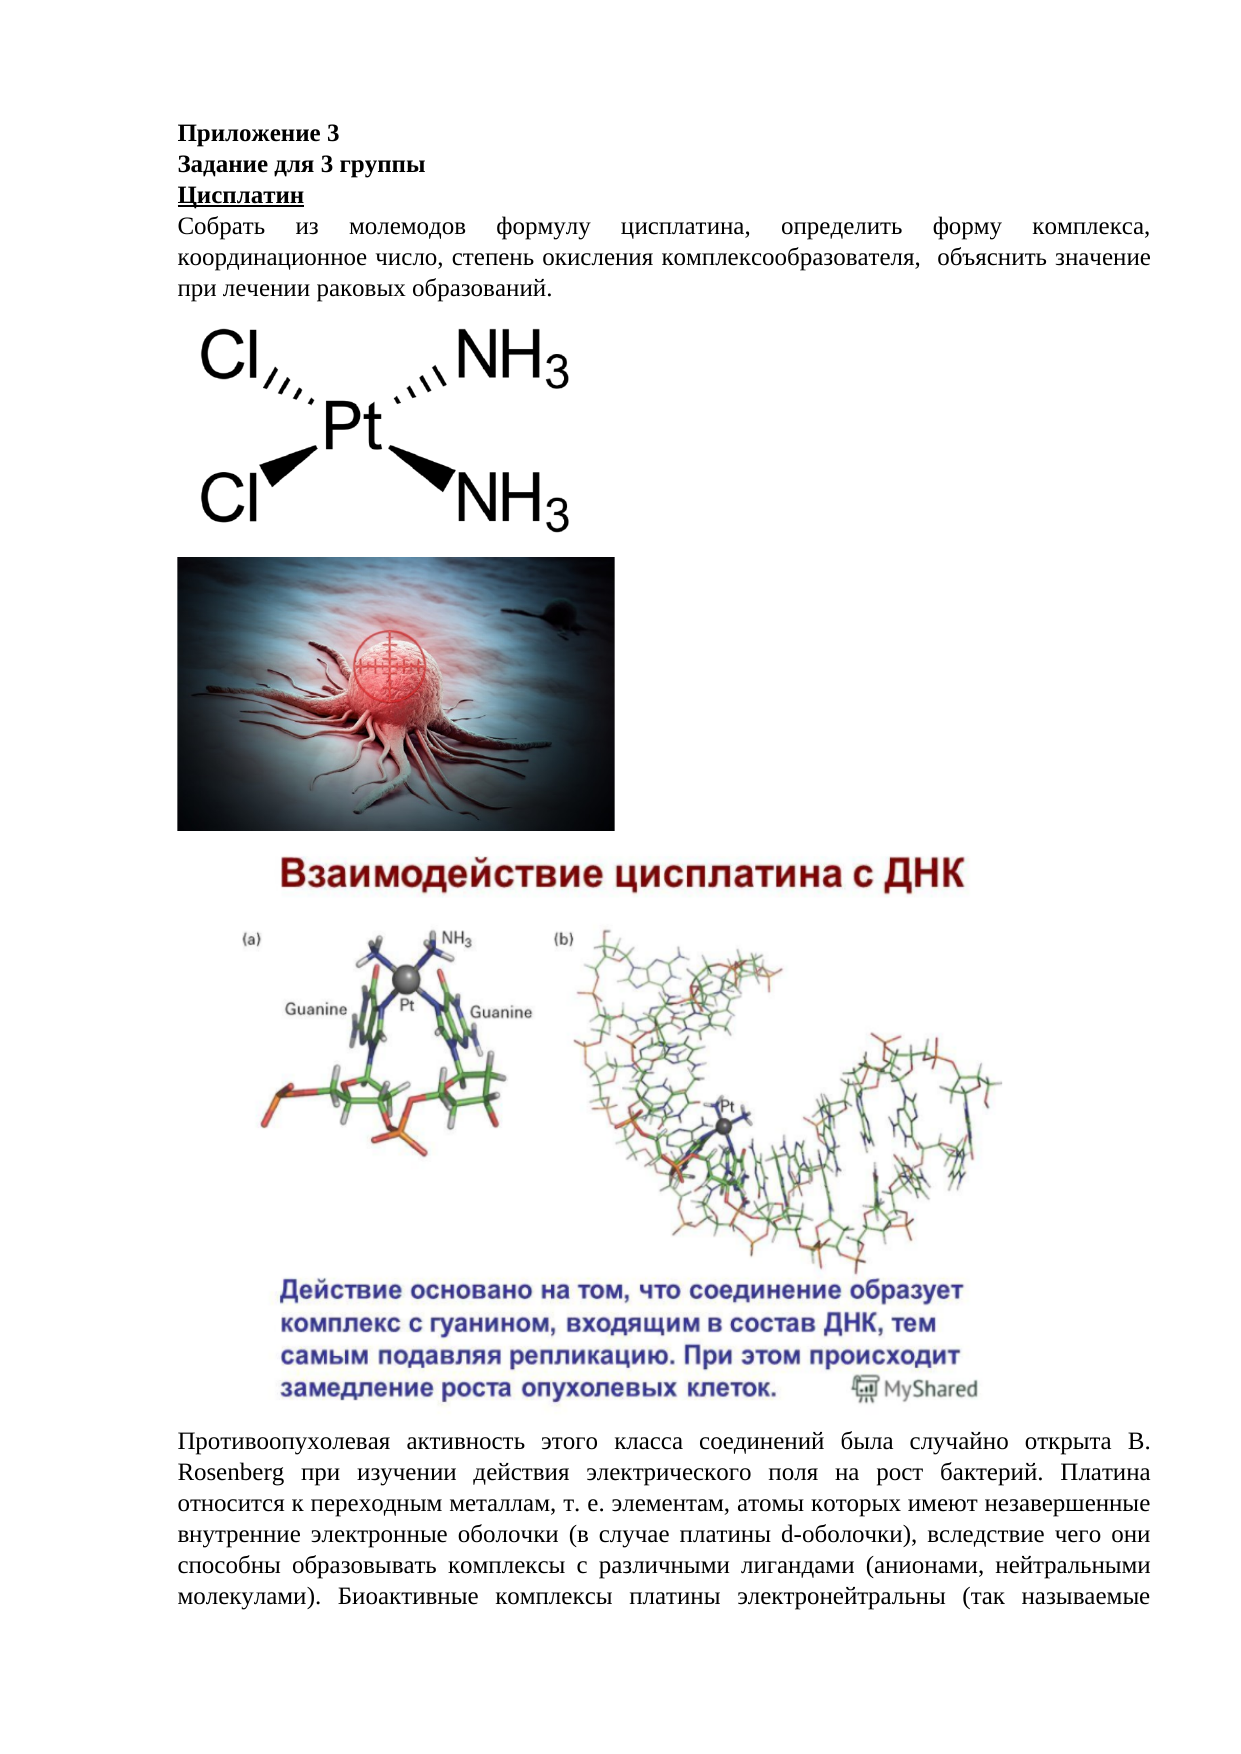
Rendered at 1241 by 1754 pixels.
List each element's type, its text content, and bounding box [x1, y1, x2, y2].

text Собрать из молемодов формулу цисплатина, определить форму комплекса, координационное число, степень окисления комплексообразователя, объяснить значение при лечении раковых образований. [177, 211, 1152, 302]
text Приложение 3 [177, 118, 1152, 147]
picture [177, 304, 592, 556]
text Задание для 3 группы [177, 149, 1152, 178]
text Цисплатин [177, 180, 1152, 209]
picture [233, 832, 1003, 1424]
picture [177, 557, 615, 831]
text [177, 1426, 1152, 1610]
